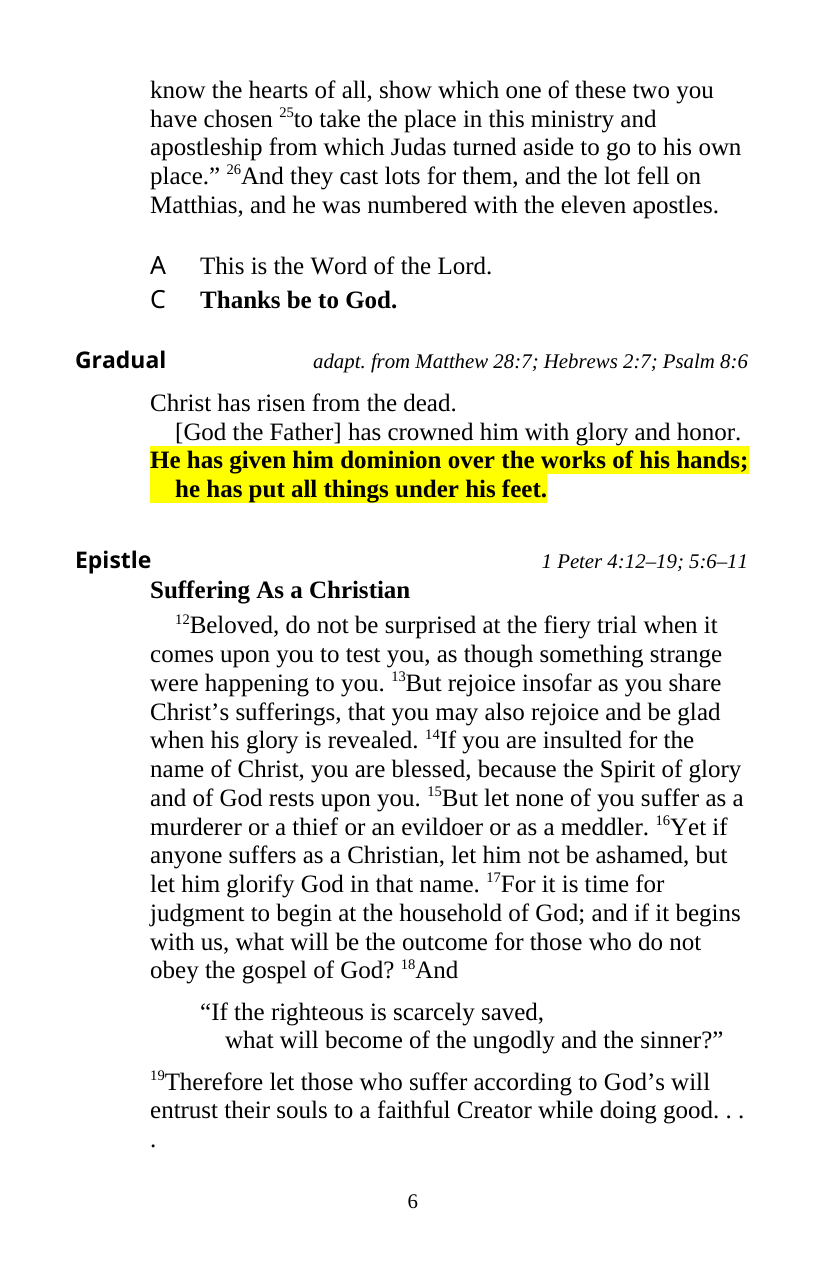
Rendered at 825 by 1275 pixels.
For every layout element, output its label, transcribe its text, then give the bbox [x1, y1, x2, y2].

text 19Therefore let those who suffer according to God’s will entrust their souls to a faithful Creator while doing good. . . . [150, 1067, 750, 1153]
text “If the righteous is scarcely saved, what will become of the ungodly and the sinner?” [200, 997, 750, 1054]
text C Thanks be to God. [150, 282, 750, 316]
text Gradual adapt. from Matthew 28:7; Hebrews 2:7; Psalm 8:6 [75, 344, 750, 376]
text 12Beloved, do not be surprised at the fiery trial when it comes upon you to test you, as though something strange were happening to you. 13But rejoice insofar as you share Christ’s sufferings, that you may also rejoice and be glad when his glory is revealed. 14If you are insulted for the name of Christ, you are blessed, because the Spirit of glory and of God rests upon you. 15But let none of you suffer as a murderer or a thief or an evildoer or as a meddler. 16Yet if anyone suffers as a Christian, let him not be ashamed, but let him glorify God in that name. 17For it is time for judgment to begin at the household of God; and if it begins with us, what will be the outcome for those who do not obey the gospel of God? 18And [150, 611, 750, 984]
text Epistle 1 Peter 4:12–19; 5:6–11 [75, 544, 750, 576]
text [150, 75, 750, 219]
subtitle Suffering As a Christian [150, 576, 750, 604]
text Christ has risen from the dead. [God the Father] has crowned him with glory and honor. He has given him dominion over the works of his hands; he has put all things under his feet. [150, 388, 750, 503]
text A This is the Word of the Lord. [150, 247, 750, 282]
